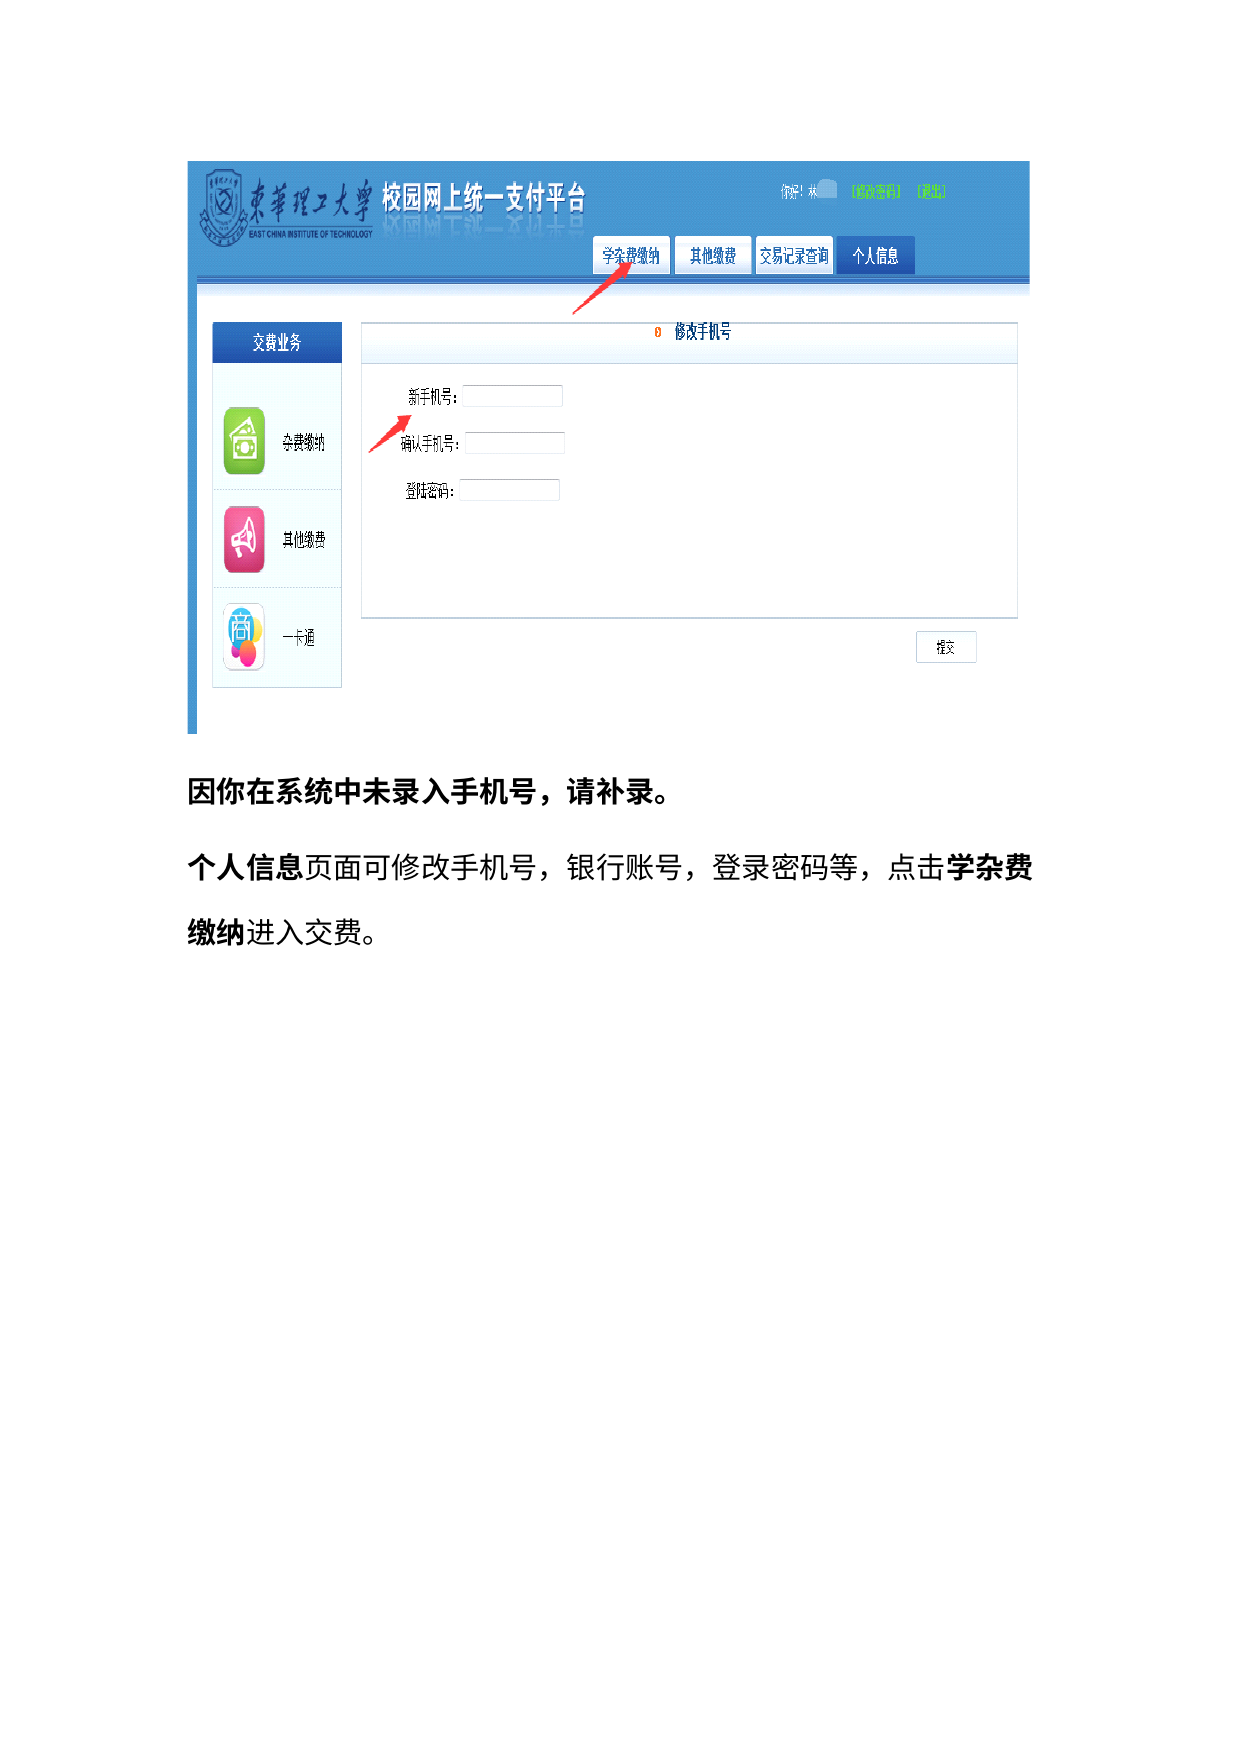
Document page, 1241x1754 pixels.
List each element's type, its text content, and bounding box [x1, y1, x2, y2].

text 个人信息页面可修改手机号，银行账号，登录密码等，点击学杂费缴纳进入交费。 [187, 833, 1053, 963]
text 因你在系统中未录入手机号，请补录。 [187, 757, 1053, 822]
picture [187, 161, 1030, 734]
